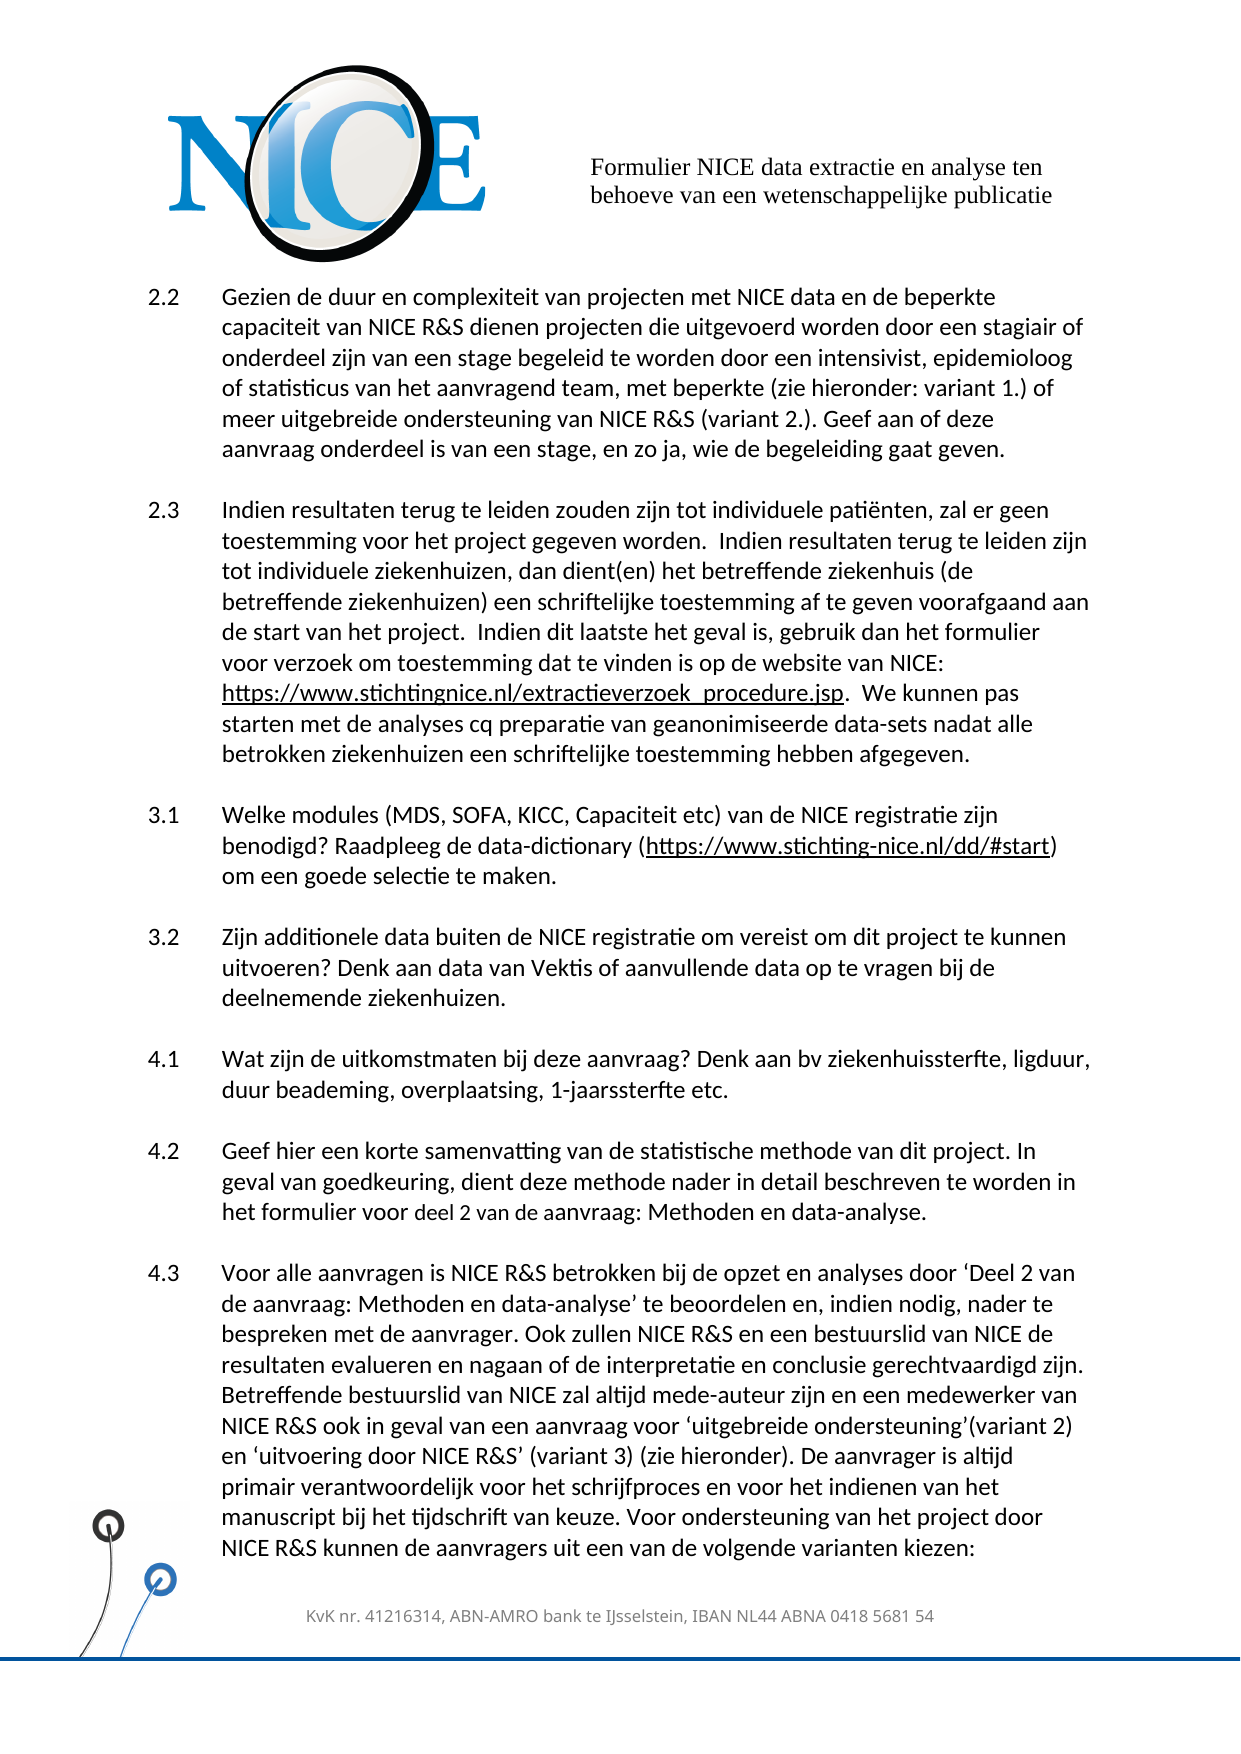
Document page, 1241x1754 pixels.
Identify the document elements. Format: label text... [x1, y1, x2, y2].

text 3.2 Zijn additionele data buiten de NICE registratie om vereist om dit project te kunnen uitvoeren? Denk aan data van Vektis of aanvullende data op te vragen bij de deelnemende ziekenhuizen. [148, 922, 1092, 1013]
text 4.1 Wat zijn de uitkomstmaten bij deze aanvraag? Denk aan bv ziekenhuissterfte, ligduur, duur beademing, overplaatsing, 1-jaarssterfte etc. [148, 1044, 1092, 1105]
text 2.2 Gezien de duur en complexiteit van projecten met NICE data en de beperkte capaciteit van NICE R&S dienen projecten die uitgevoerd worden door een stagiair of onderdeel zijn van een stage begeleid te worden door een intensivist, epidemioloog of statisticus van het aanvragend team, met beperkte (zie hieronder: variant 1.) of meer uitgebreide ondersteuning van NICE R&S (variant 2.). Geef aan of deze aanvraag onderdeel is van een stage, en zo ja, wie de begeleiding gaat geven. [148, 281, 1092, 464]
text 2.3 Indien resultaten terug te leiden zouden zijn tot individuele patiënten, zal er geen toestemming voor het project gegeven worden. Indien resultaten terug te leiden zijn tot individuele ziekenhuizen, dan dient(en) het betreffende ziekenhuis (de betreffende ziekenhuizen) een schriftelijke toestemming af te geven voorafgaand aan de start van het project. Indien dit laatste het geval is, gebruik dan het formulier voor verzoek om toestemming dat te vinden is op de website van NICE: https://www.stichtingnice.nl/extractieverzoek_procedure.jsp. We kunnen pas starten met de analyses cq preparatie van geanonimiseerde data-sets nadat alle betrokken ziekenhuizen een schriftelijke toestemming hebben afgegeven. [148, 494, 1092, 769]
text 4.3 Voor alle aanvragen is NICE R&S betrokken bij de opzet en analyses door ‘Deel 2 van de aanvraag: Methoden en data-analyse’ te beoordelen en, indien nodig, nader te bespreken met de aanvrager. Ook zullen NICE R&S en een bestuurslid van NICE de resultaten evalueren en nagaan of de interpretatie en conclusie gerechtvaardigd zijn. Betreffende bestuurslid van NICE zal altijd mede-auteur zijn en een medewerker van NICE R&S ook in geval van een aanvraag voor ‘uitgebreide ondersteuning’(variant 2) en ‘uitvoering door NICE R&S’ (variant 3) (zie hieronder). De aanvrager is altijd primair verantwoordelijk voor het schrijfproces en voor het indienen van het manuscript bij het tijdschrift van keuze. Voor ondersteuning van het project door NICE R&S kunnen de aanvragers uit een van de volgende varianten kiezen: [148, 1257, 1092, 1562]
picture [69, 1501, 190, 1657]
text 4.2 Geef hier een korte samenvatting van de statistische methode van dit project. In geval van goedkeuring, dient deze methode nader in detail beschreven te worden in het formulier voor deel 2 van de aanvraag: Methoden en data-analyse. [148, 1135, 1092, 1227]
picture [168, 55, 486, 263]
text 3.1 Welke modules (MDS, SOFA, KICC, Capaciteit etc) van de NICE registratie zijn benodigd? Raadpleeg de data-dictionary (https://www.stichting-nice.nl/dd/#start) om een goede selectie te maken. [148, 799, 1092, 891]
